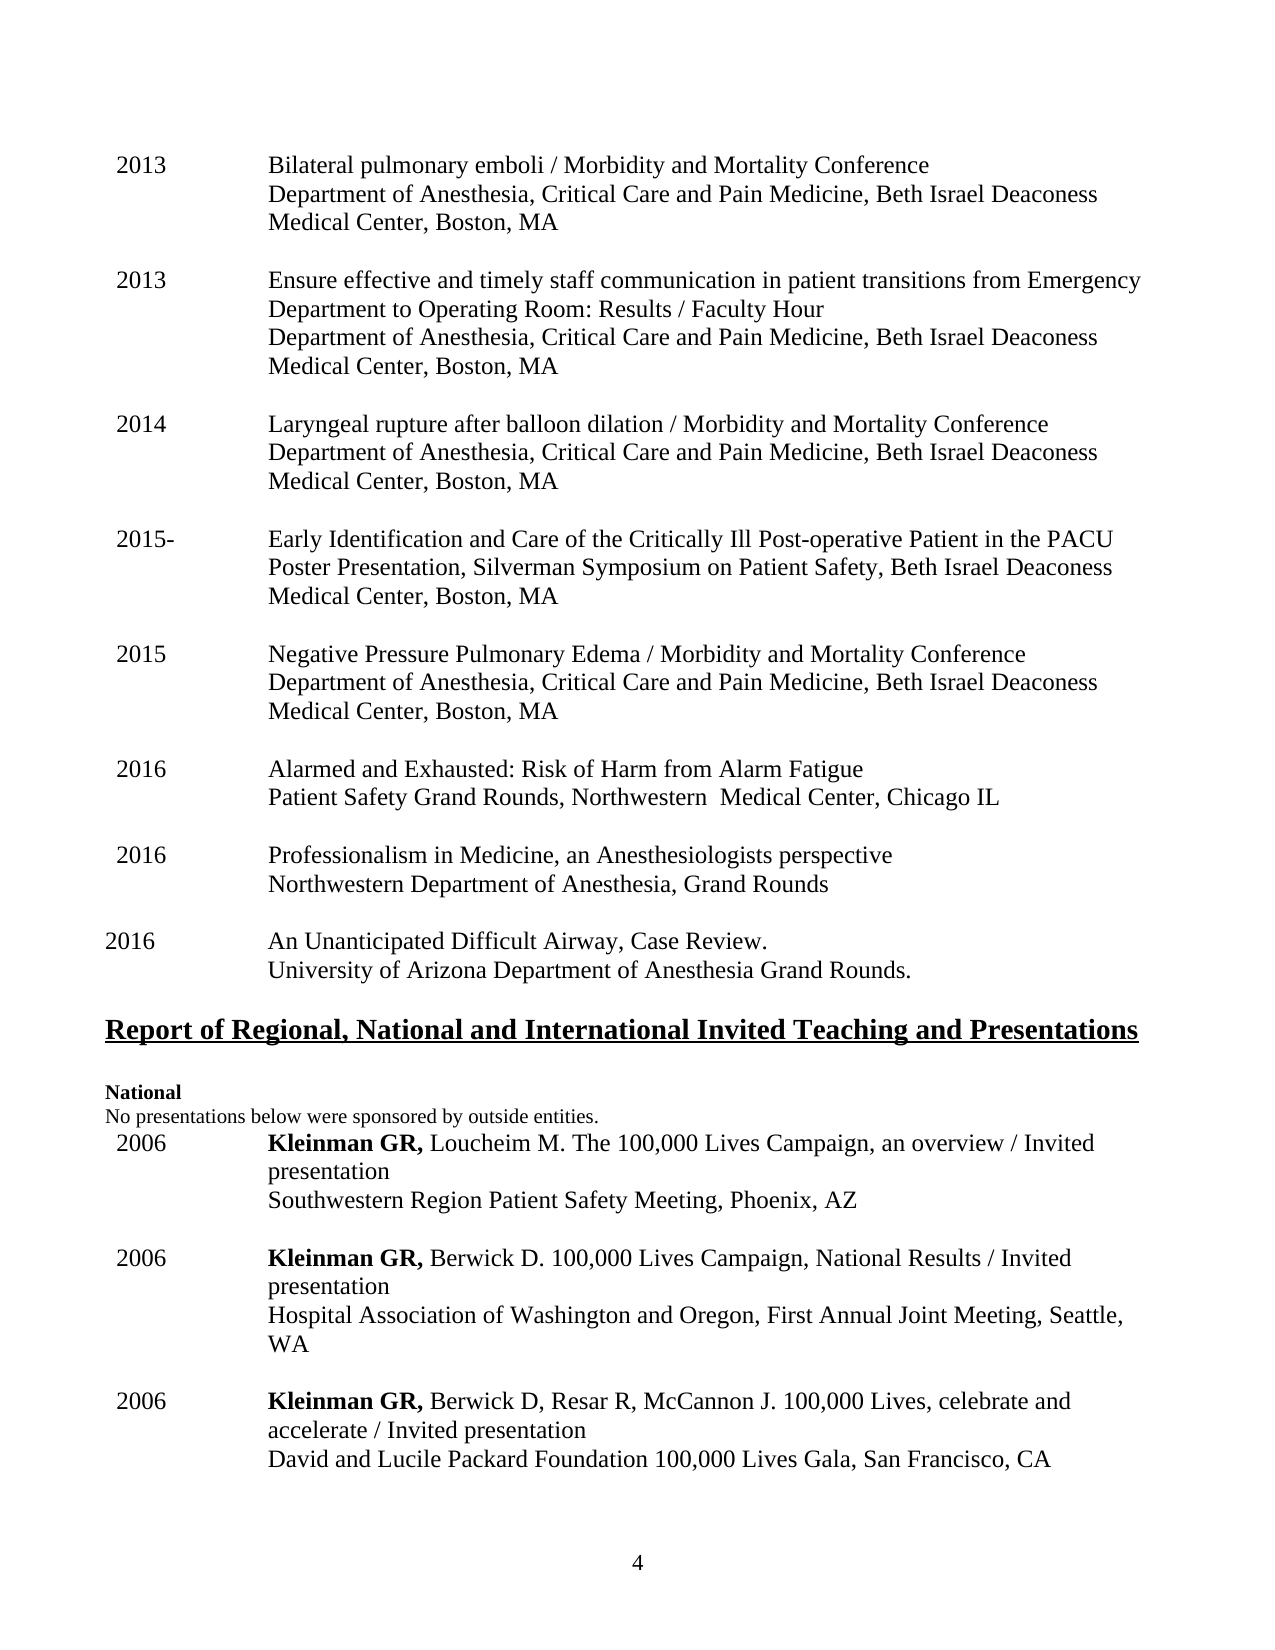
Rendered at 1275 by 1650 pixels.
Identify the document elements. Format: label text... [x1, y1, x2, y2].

table_cell Bilateral pulmonary emboli / Morbidity and Mortality Conference Department of Anesthesia, Critical Care and Pain Medicine, Beth Israel Deaconess Medical Center, Boston, MA [257, 150, 1170, 265]
table_header Kleinman GR, Loucheim M. The 100,000 Lives Campaign, an overview / Invited presentation Southwestern Region Patient Safety Meeting, Phoenix, AZ [256, 1128, 1170, 1243]
table_cell Laryngeal rupture after balloon dilation / Morbidity and Mortality Conference Department of Anesthesia, Critical Care and Pain Medicine, Beth Israel Deaconess Medical Center, Boston, MA [257, 409, 1170, 524]
table_cell 2013 [105, 150, 257, 265]
table_cell 2015- [105, 524, 257, 610]
table_cell 2015 2016 2016 [105, 610, 257, 926]
table_cell 2013 [105, 265, 257, 409]
table_cell Kleinman GR, Berwick D, Resar R, McCannon J. 100,000 Lives, celebrate and accelerate / Invited presentation David and Lucile Packard Foundation 100,000 Lives Gala, San Francisco, CA [256, 1386, 1170, 1501]
table_cell 2006 [105, 1386, 256, 1501]
table_cell 2006 [105, 1243, 256, 1386]
table_cell Early Identification and Care of the Critically Ill Post-operative Patient in the PACU Poster Presentation, Silverman Symposium on Patient Safety, Beth Israel Deaconess Medical Center, Boston, MA [257, 524, 1170, 610]
text No presentations below were sponsored by outside entities. [105, 1104, 1170, 1128]
table_cell Kleinman GR, Berwick D. 100,000 Lives Campaign, National Results / Invited presentation Hospital Association of Washington and Oregon, First Annual Joint Meeting, Seattle, WA [256, 1243, 1170, 1386]
text University of Arizona Department of Anesthesia Grand Rounds. [105, 955, 1170, 984]
text 2016 An Unanticipated Difficult Airway, Case Review. [105, 926, 1170, 955]
text Report of Regional, National and International Invited Teaching and Presentations [105, 1012, 1170, 1046]
table_cell Ensure effective and timely staff communication in patient transitions from Emergency Department to Operating Room: Results / Faculty Hour Department of Anesthesia, Critical Care and Pain Medicine, Beth Israel Deaconess Medical Center, Boston, MA [257, 265, 1170, 409]
table_cell 2014 [105, 409, 257, 524]
table_cell Negative Pressure Pulmonary Edema / Morbidity and Mortality Conference Department of Anesthesia, Critical Care and Pain Medicine, Beth Israel Deaconess Medical Center, Boston, MA Alarmed and Exhausted: Risk of Harm from Alarm Fatigue Patient Safety Grand Rounds, Northwestern Medical Center, Chicago IL Professionalism in Medicine, an Anesthesiologists perspective Northwestern Department of Anesthesia, Grand Rounds [257, 610, 1170, 926]
table_header 2006 [105, 1128, 256, 1243]
text National [105, 1079, 1170, 1104]
